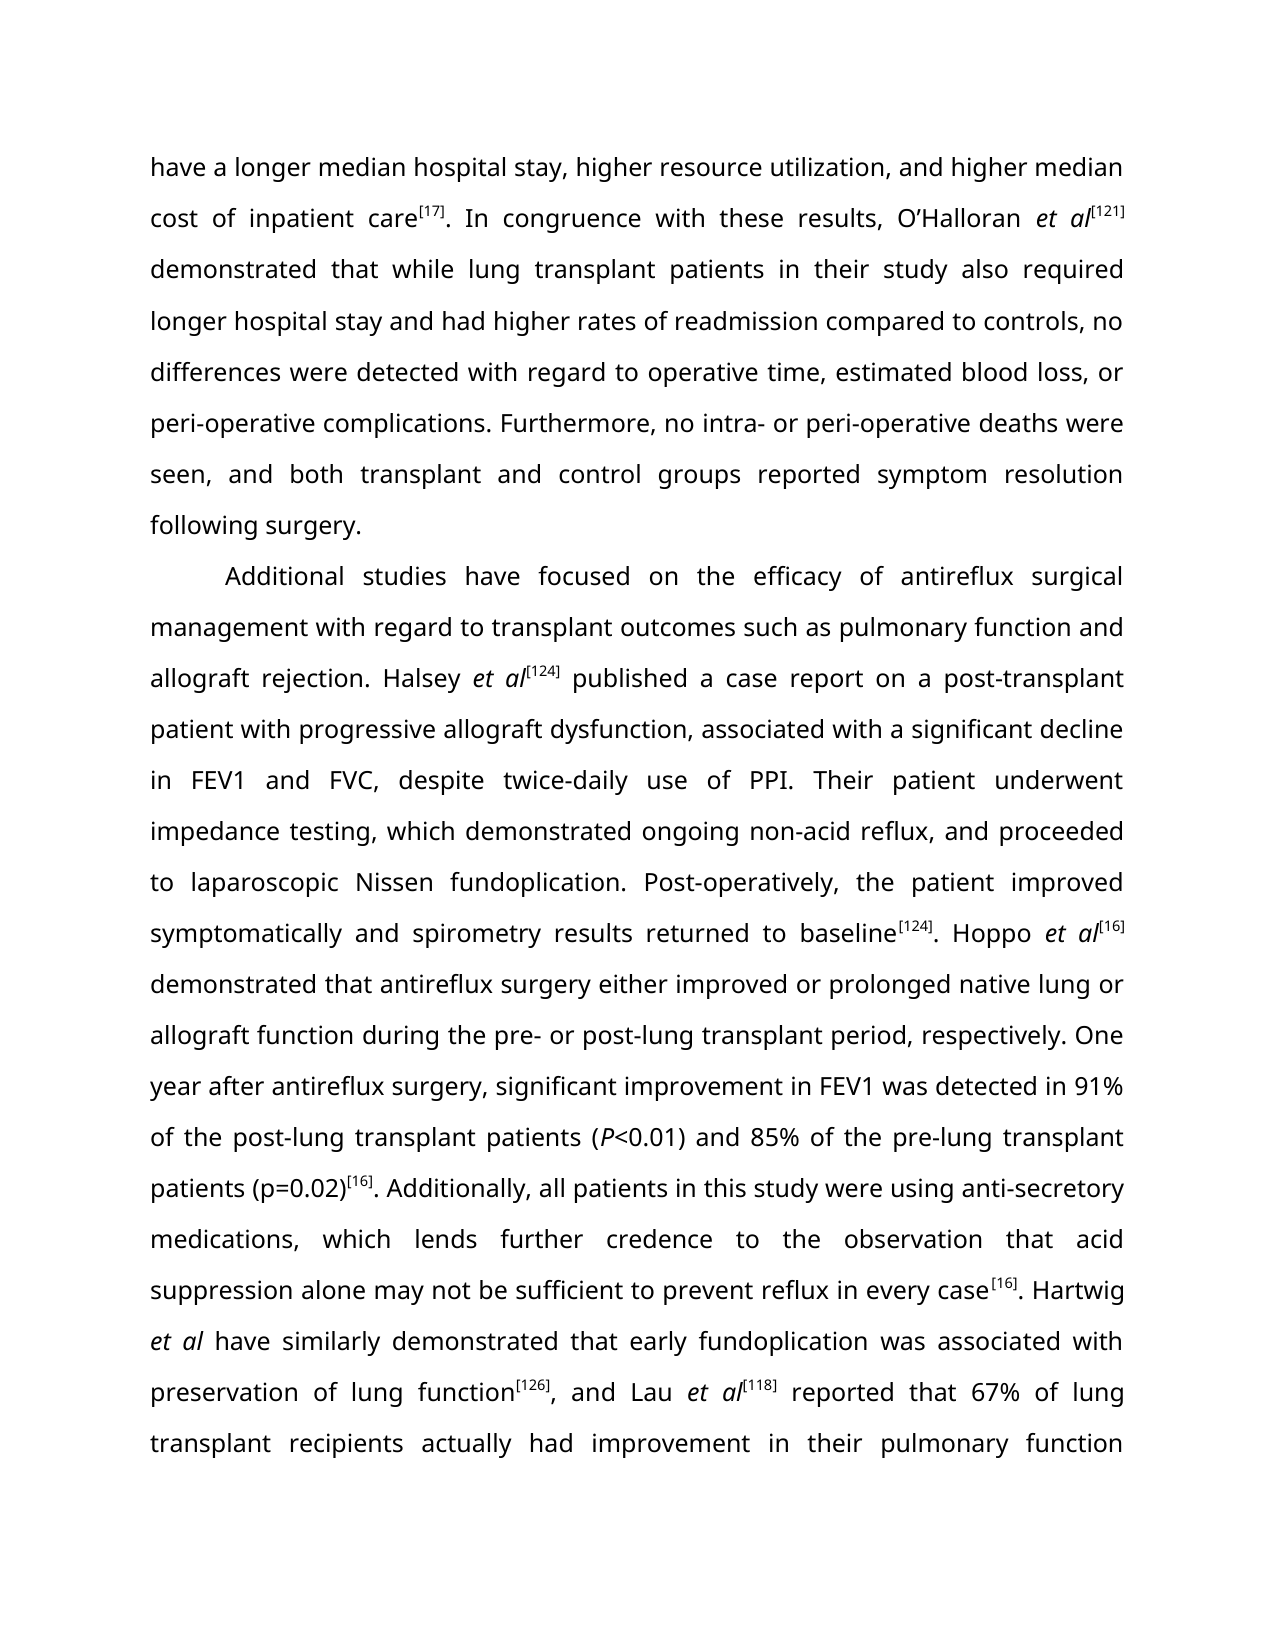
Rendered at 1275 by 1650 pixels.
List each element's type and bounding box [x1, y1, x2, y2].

text [150, 558, 1125, 1460]
text [150, 150, 1125, 541]
